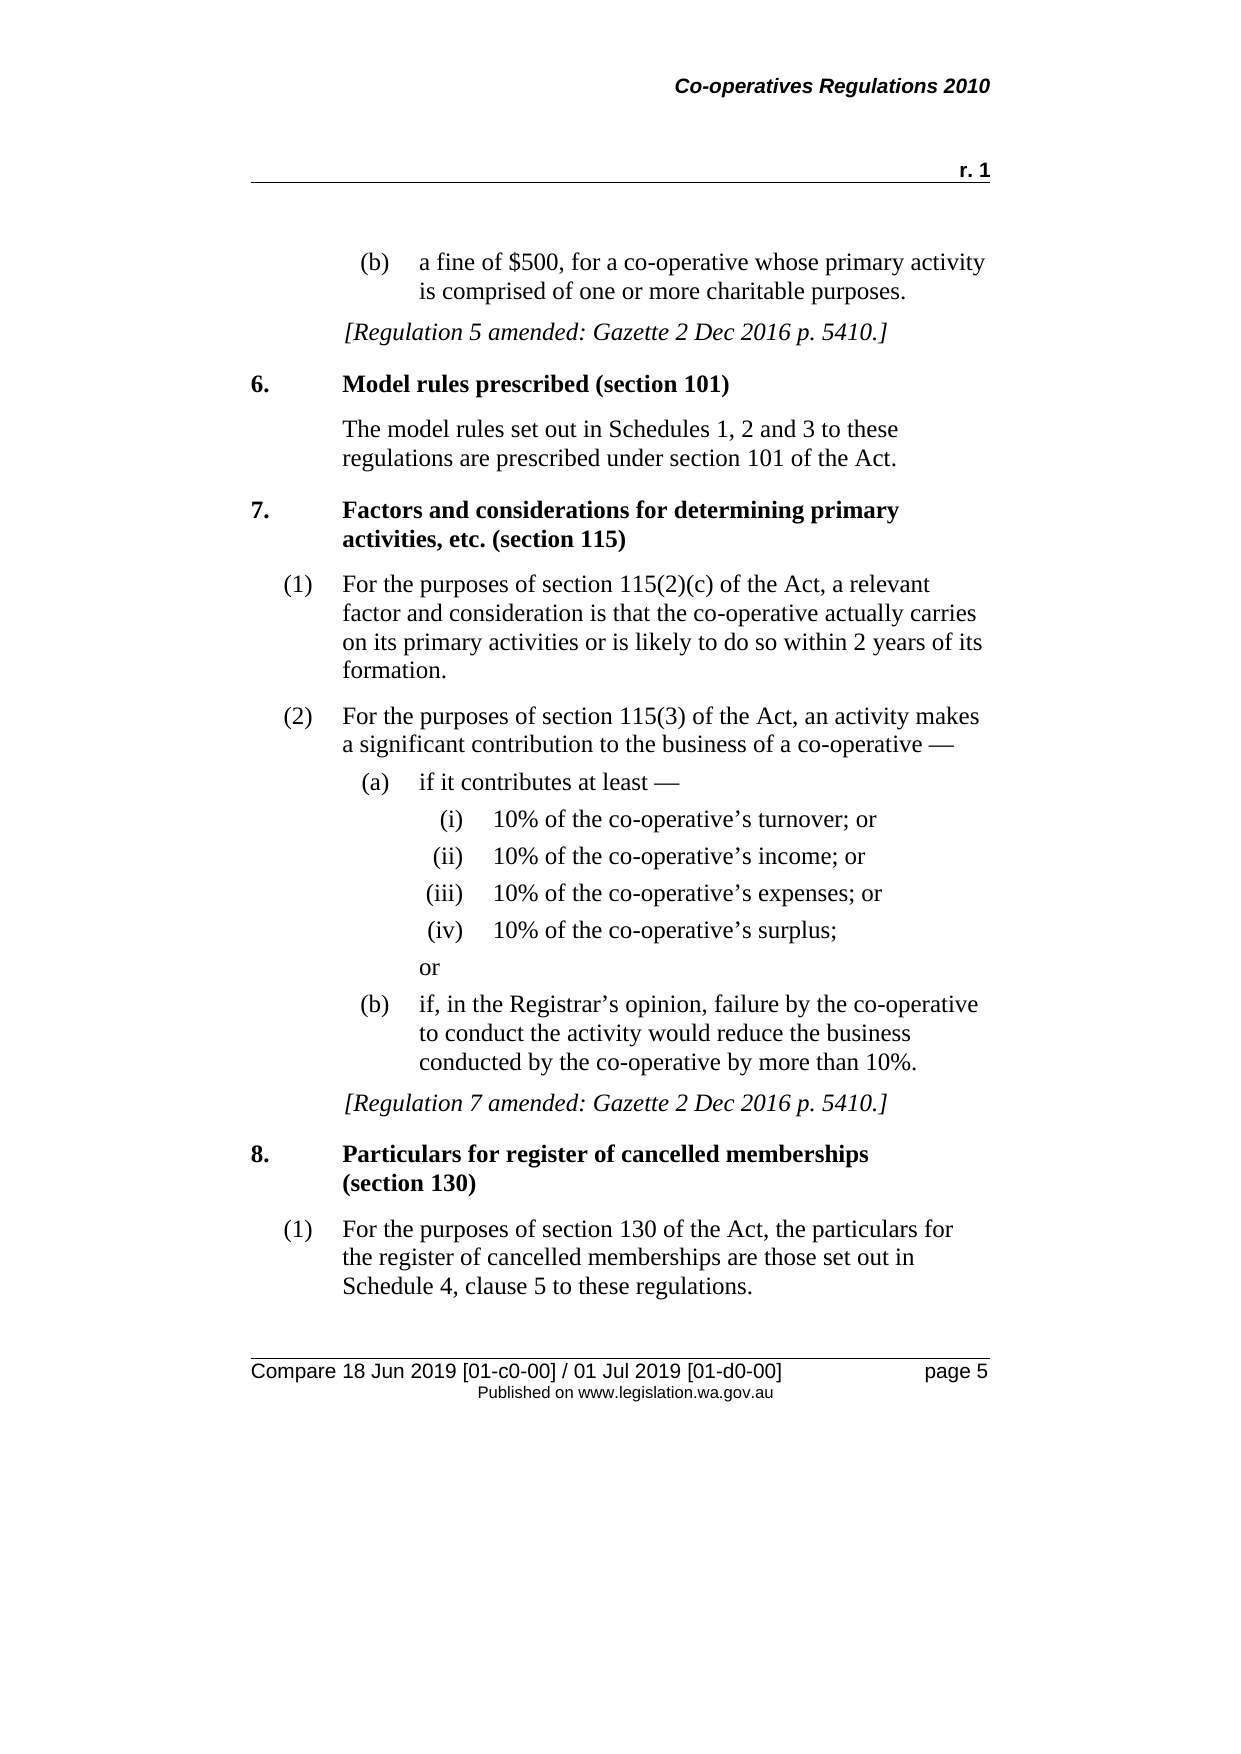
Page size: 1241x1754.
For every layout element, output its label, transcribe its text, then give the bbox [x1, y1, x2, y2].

text or [251, 952, 990, 981]
subtitle 6. Model rules prescribed (section 101) [251, 369, 990, 398]
subtitle 8. Particulars for register of cancelled memberships (section 130) [251, 1139, 990, 1197]
text The model rules set out in Schedules 1, 2 and 3 to these regulations are prescribed under section 101 of the Act. [251, 414, 990, 472]
subtitle 7. Factors and considerations for determining primary activities, etc. (section 115) [251, 495, 990, 552]
text (1) For the purposes of section 130 of the Act, the particulars for the register of cancelled memberships are those set out in Schedule 4, clause 5 to these regulations. [251, 1214, 990, 1300]
text (iii) 10% of the co-operative’s expenses; or [251, 878, 990, 907]
text (2) For the purposes of section 115(3) of the Act, an activity makes a significant contribution to the business of a co-operative — [251, 701, 990, 758]
text [Regulation 7 amended: Gazette 2 Dec 2016 p. 5410.] [251, 1088, 990, 1117]
text (1) For the purposes of section 115(2)(c) of the Act, a relevant factor and consideration is that the co-operative actually carries on its primary activities or is likely to do so within 2 years of its formation. [251, 569, 990, 684]
text (ii) 10% of the co-operative’s income; or [251, 841, 990, 869]
text [Regulation 5 amended: Gazette 2 Dec 2016 p. 5410.] [251, 317, 990, 346]
text (b) a fine of $500, for a co-operative whose primary activity is comprised of one or more charitable purposes. [251, 247, 990, 305]
text (a) if it contributes at least — [251, 767, 990, 795]
text (iv) 10% of the co-operative’s surplus; [251, 915, 990, 944]
text (b) if, in the Registrar’s opinion, failure by the co-operative to conduct the activity would reduce the business conducted by the co-operative by more than 10%. [251, 989, 990, 1075]
text (i) 10% of the co-operative’s turnover; or [251, 804, 990, 832]
